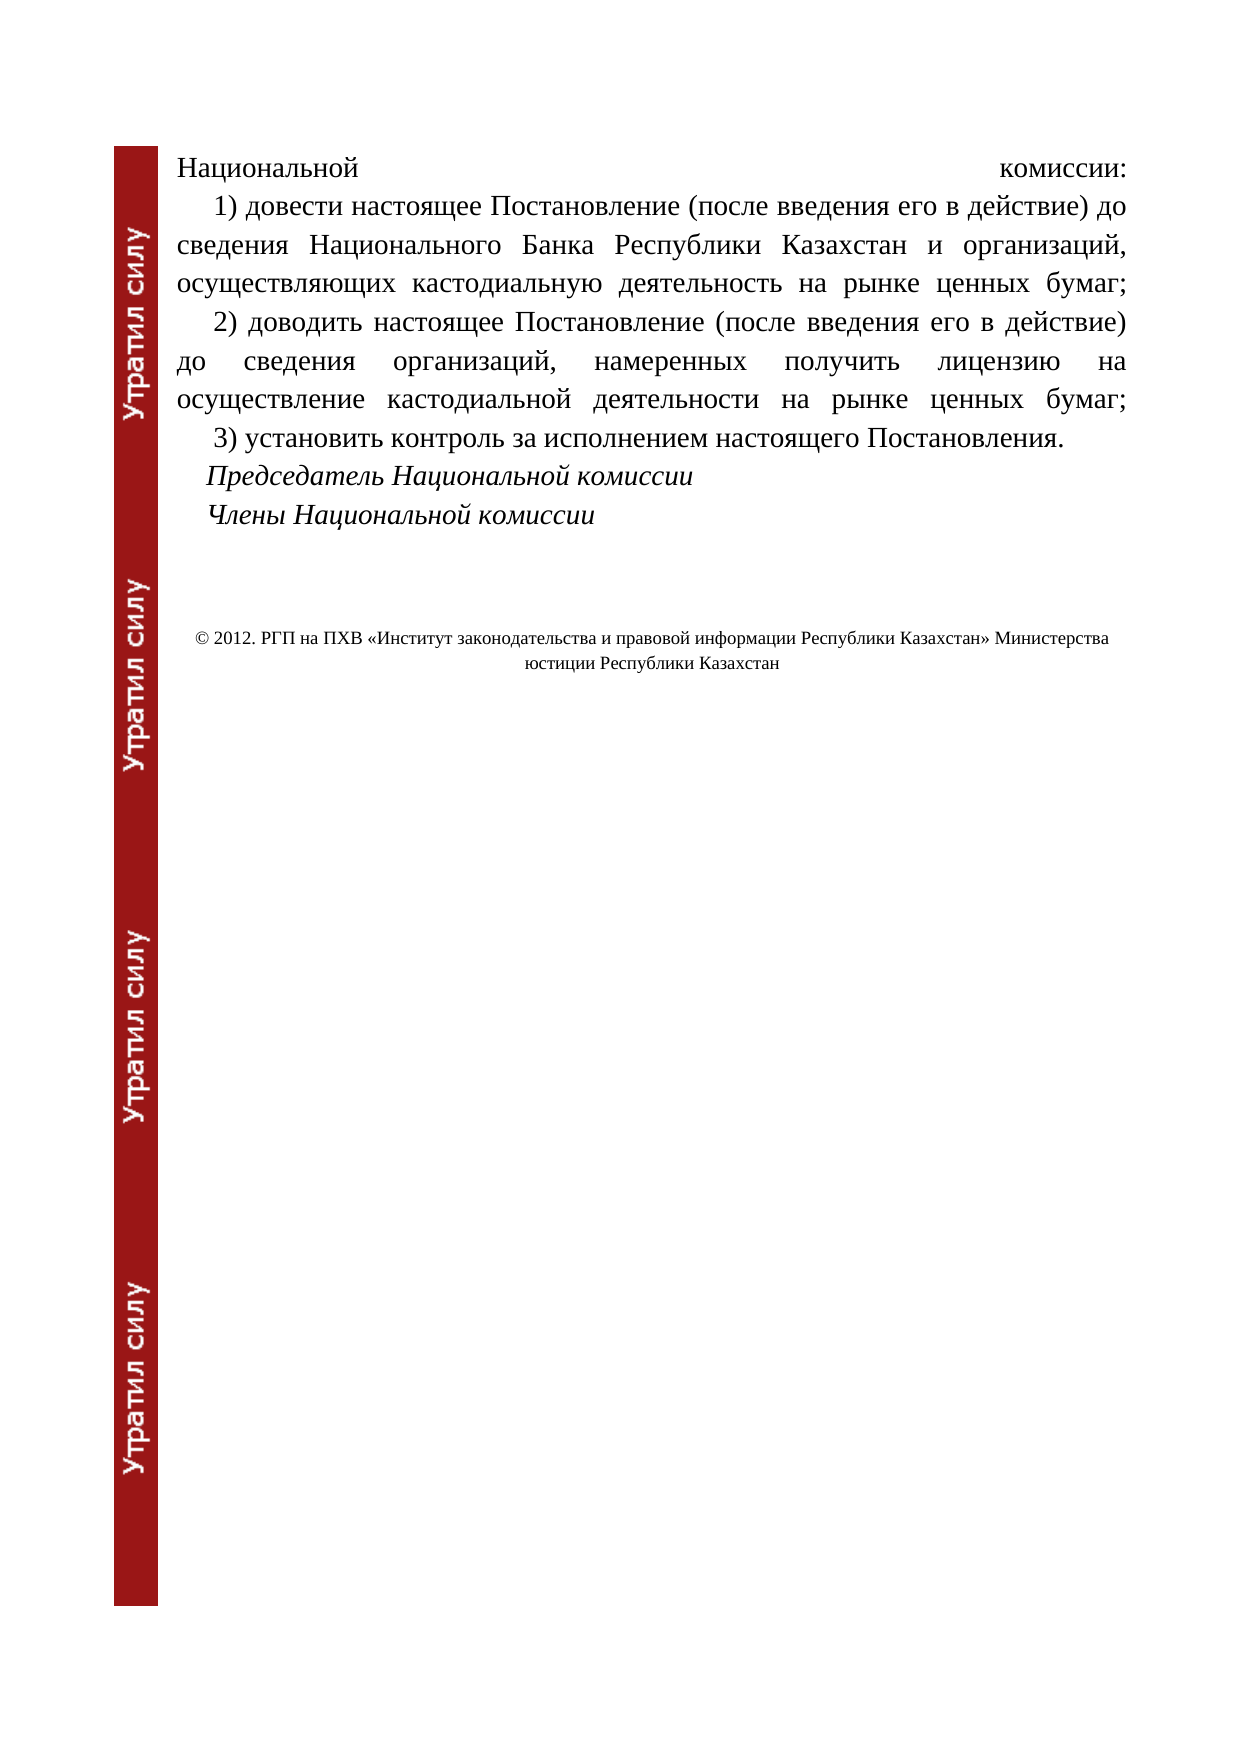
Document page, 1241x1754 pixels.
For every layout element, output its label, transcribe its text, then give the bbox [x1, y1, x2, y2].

picture [114, 146, 158, 150]
picture [114, 673, 158, 1606]
picture [114, 453, 158, 458]
picture [114, 492, 158, 497]
text Председатель Национальной комиссии [112, 458, 1128, 492]
text Члены Национальной комиссии [112, 497, 1128, 530]
text © 2012. РГП на ПХВ «Институт законодательства и правовой информации Республики Казахстан» Министерства юстиции Республики Казахстан [112, 627, 1128, 673]
picture [114, 530, 158, 627]
